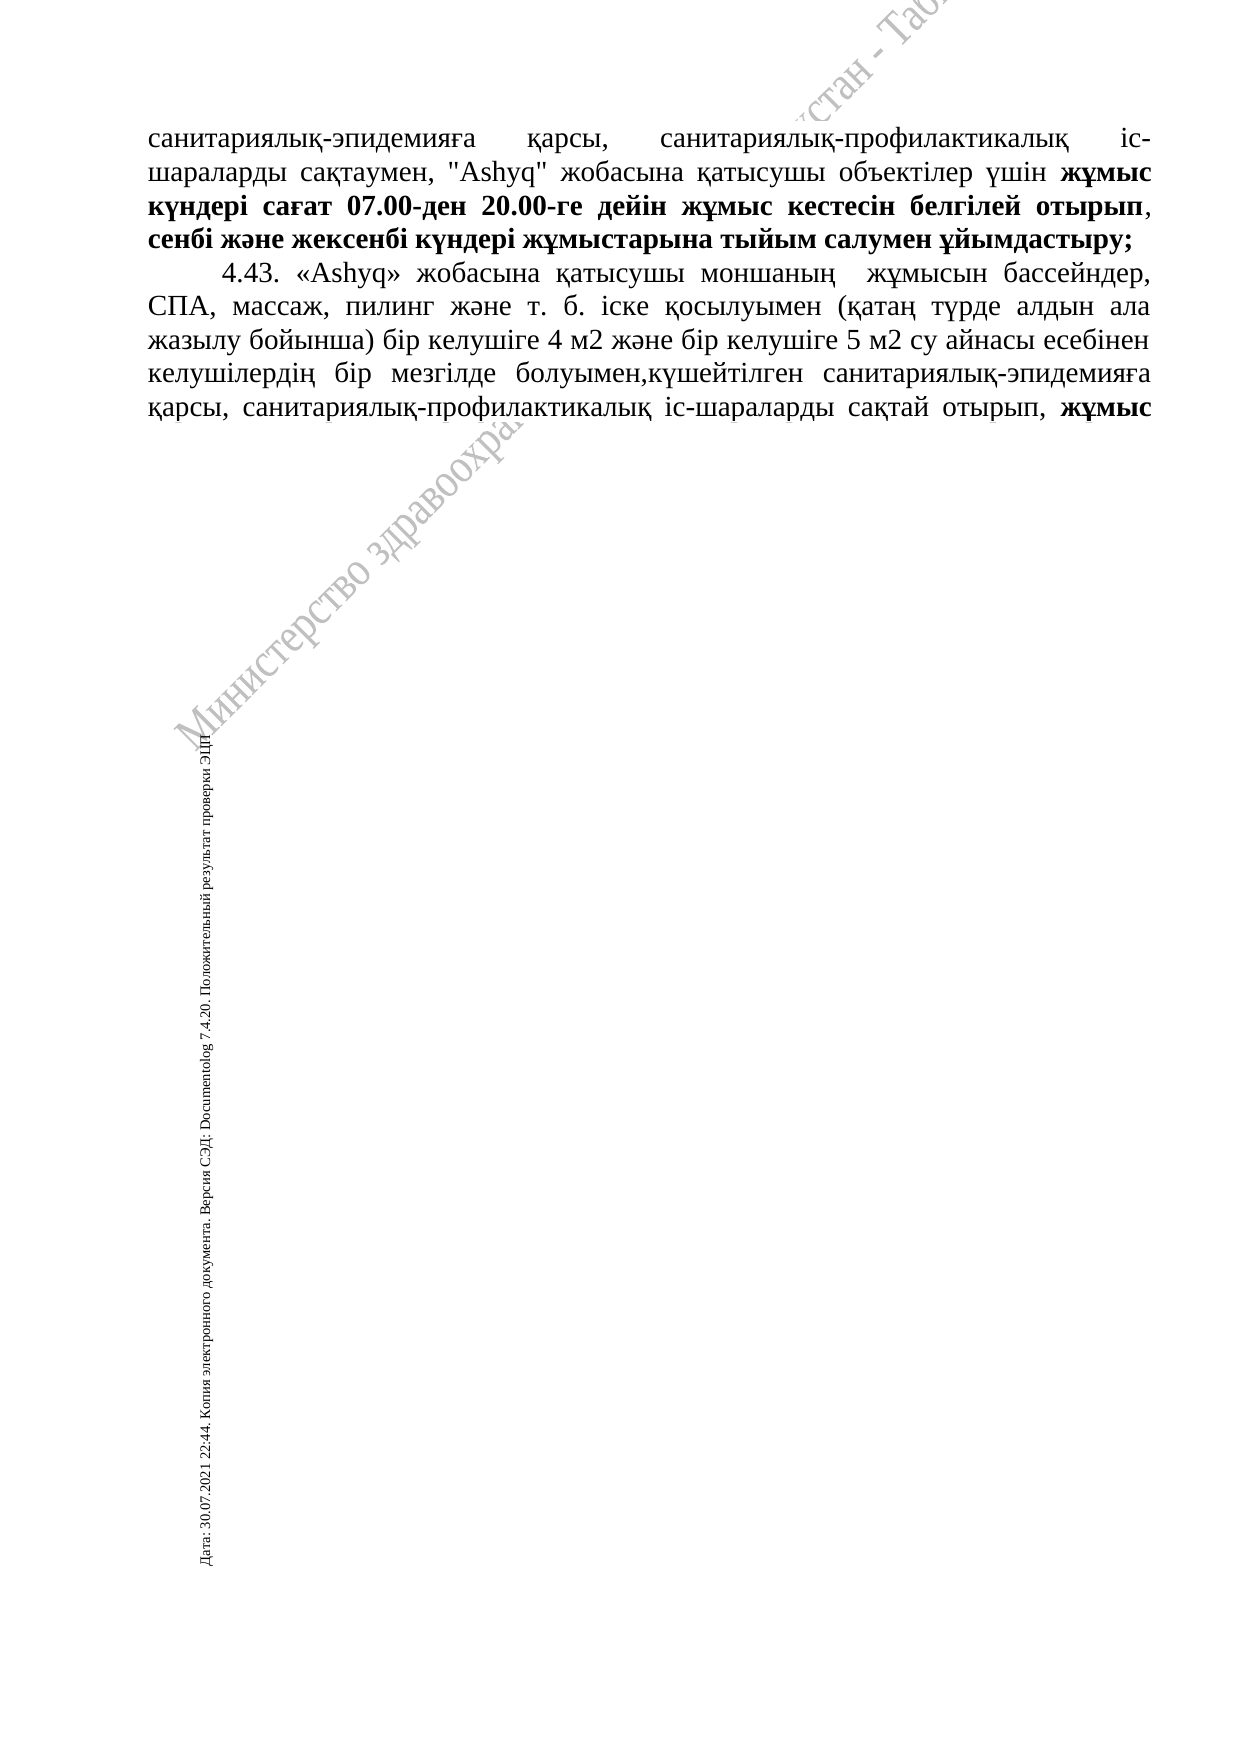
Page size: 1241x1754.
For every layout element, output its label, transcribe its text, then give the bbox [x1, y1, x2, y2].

text 4.43. «Ashyq» жобасына қатысушы моншаның жұмысын бассейндер, СПА, массаж, пилинг және т. б. іске қосылуымен (қатаң түрде алдын ала жазылу бойынша) бір келушіге 4 м2 және бір келушіге 5 м2 су айнасы есебінен келушілердің бір мезгілде болуымен,күшейтілген санитариялық-эпидемияға қарсы, санитариялық-профилактикалық іс-шараларды сақтай отырып, жұмыс күндері сағат 07.00-ден 20.00-ге дейін жұмыс кестесін белгілей отырып, сенбі және жексенбі күндері жұмыстарына тыйым салумен ұйымдастыру; [148, 255, 1152, 421]
text 4.42.жабық бассейндердің жұмысын сауналарды қатыстыра отырып, қатаң түрде алдын ала жазылу бойынша, бір уақытта бір жолда бір келушінің болуын қатаң түрде қамтамасыз ете отырып, олай болмаған кезде бір адамға 5 м2 су айнасын есептей отырып, топтық сабақтарды өткізбей, күшейтілген санитариялық-эпидемияға қарсы, санитариялық-профилактикалық іс-шараларды сақтаумен, "Ashyq" жобасына қатысушы объектілер үшін жұмыс күндері сағат 07.00-ден 20.00-ге дейін жұмыс кестесін белгілей отырып, сенбі және жексенбі күндері жұмыстарына тыйым салумен ұйымдастыру; [148, 121, 1152, 255]
